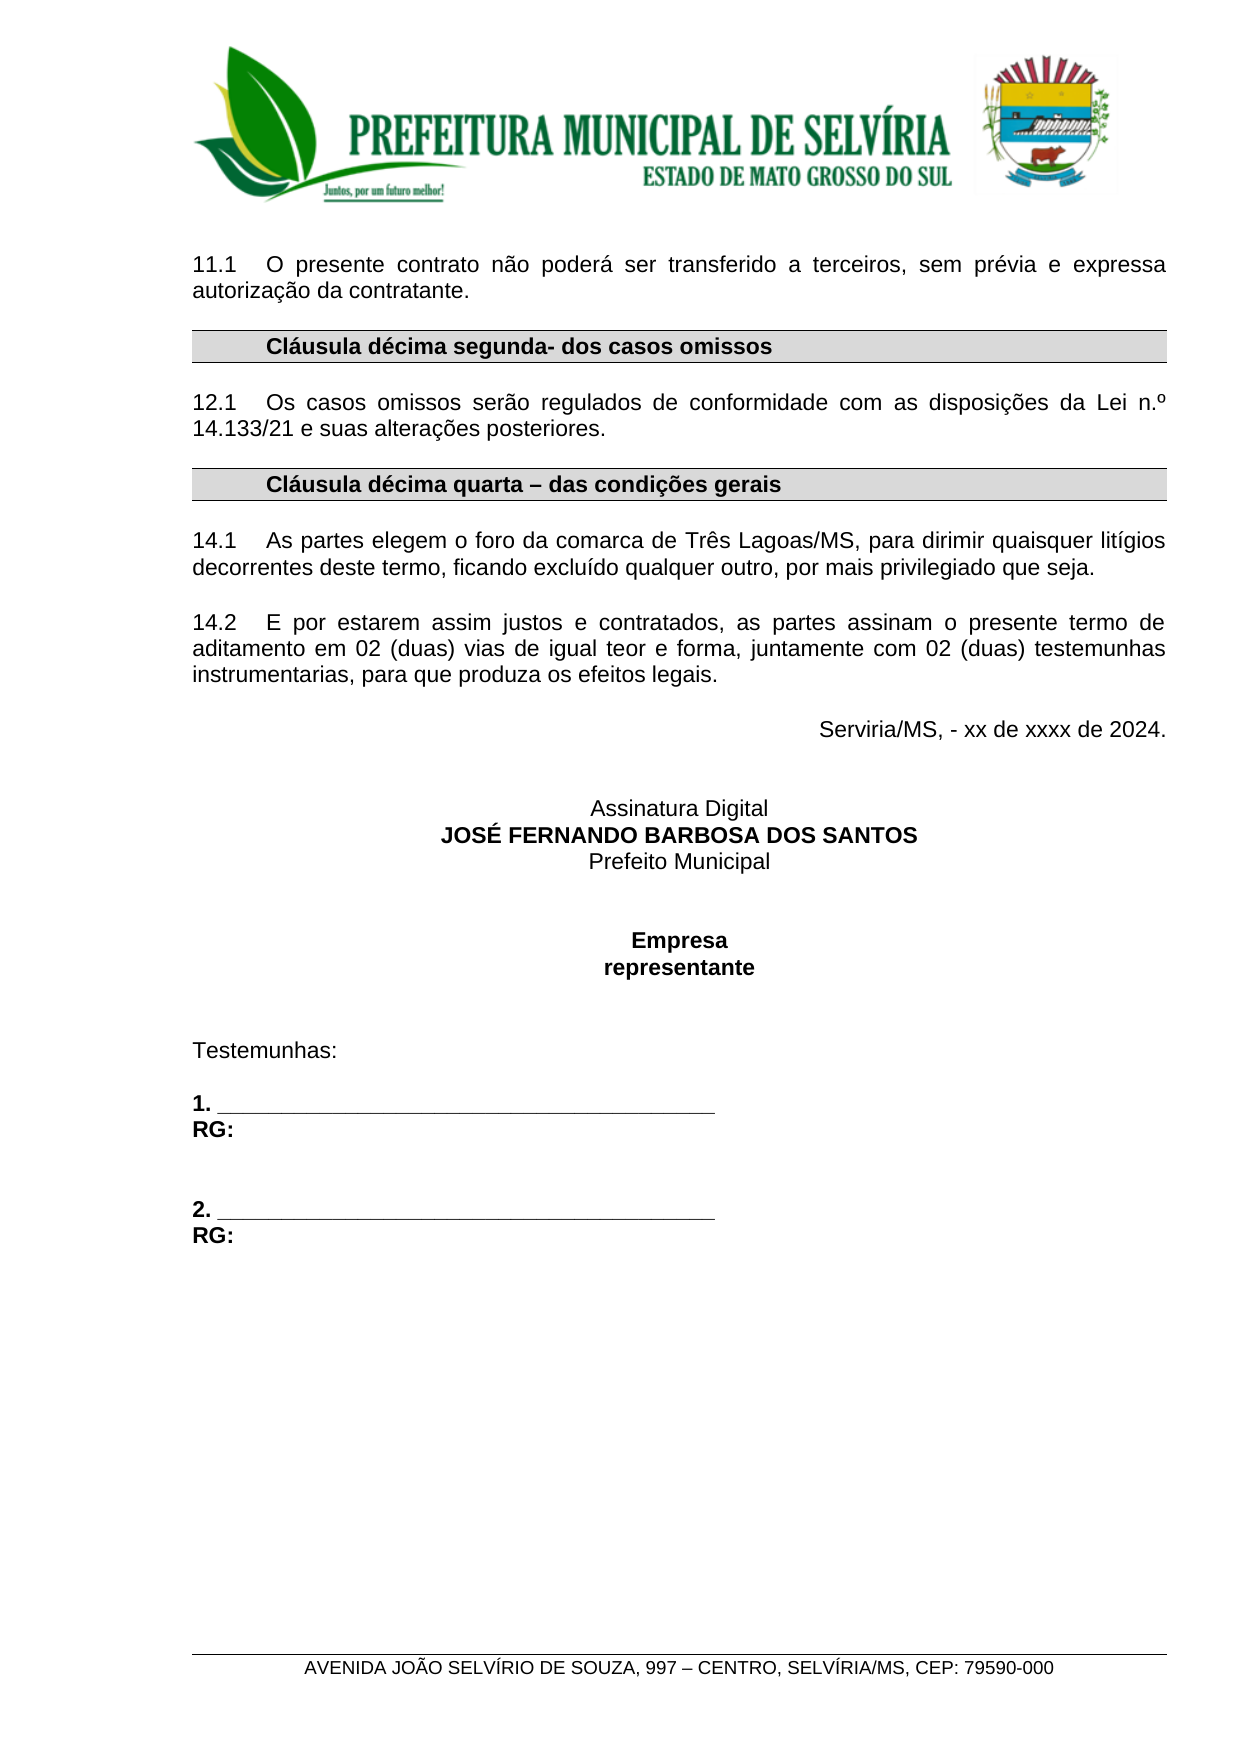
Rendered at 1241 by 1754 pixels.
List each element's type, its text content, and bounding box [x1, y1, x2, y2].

picture [192, 44, 1136, 226]
text 1. _______________________________________ [192, 1090, 1167, 1116]
text Assinatura Digital [192, 795, 1167, 822]
text representante [192, 953, 1167, 980]
text Prefeito Municipal [192, 848, 1167, 874]
text Testemunhas: [192, 1037, 1167, 1064]
text RG: [192, 1222, 1167, 1248]
text 12.1 Os casos omissos serão regulados de conformidade com as disposições da Lei n.º 14.133/21 e suas alterações posteriores. [192, 389, 1167, 442]
text 14.1 As partes elegem o foro da comarca de Três Lagoas/MS, para dirimir quaisquer litígios decorrentes deste termo, ficando excluído qualquer outro, por mais privilegiado que seja. [192, 527, 1167, 580]
text 11.1 O presente contrato não poderá ser transferido a terceiros, sem prévia e expressa autorização da contratante. [192, 251, 1167, 304]
text RG: [192, 1116, 1167, 1143]
text 14.2 E por estarem assim justos e contratados, as partes assinam o presente termo de aditamento em 02 (duas) vias de igual teor e forma, juntamente com 02 (duas) testemunhas instrumentarias, para que produza os efeitos legais. [192, 608, 1167, 688]
text Serviria/MS, - xx de xxxx de 2024. [192, 716, 1167, 743]
text Cláusula décima segunda- dos casos omissos [192, 331, 1167, 362]
text Cláusula décima quarta – das condições gerais [192, 469, 1167, 500]
text 2. _______________________________________ [192, 1196, 1167, 1222]
text Empresa [192, 927, 1167, 953]
text JOSÉ FERNANDO BARBOSA DOS SANTOS [192, 822, 1167, 848]
